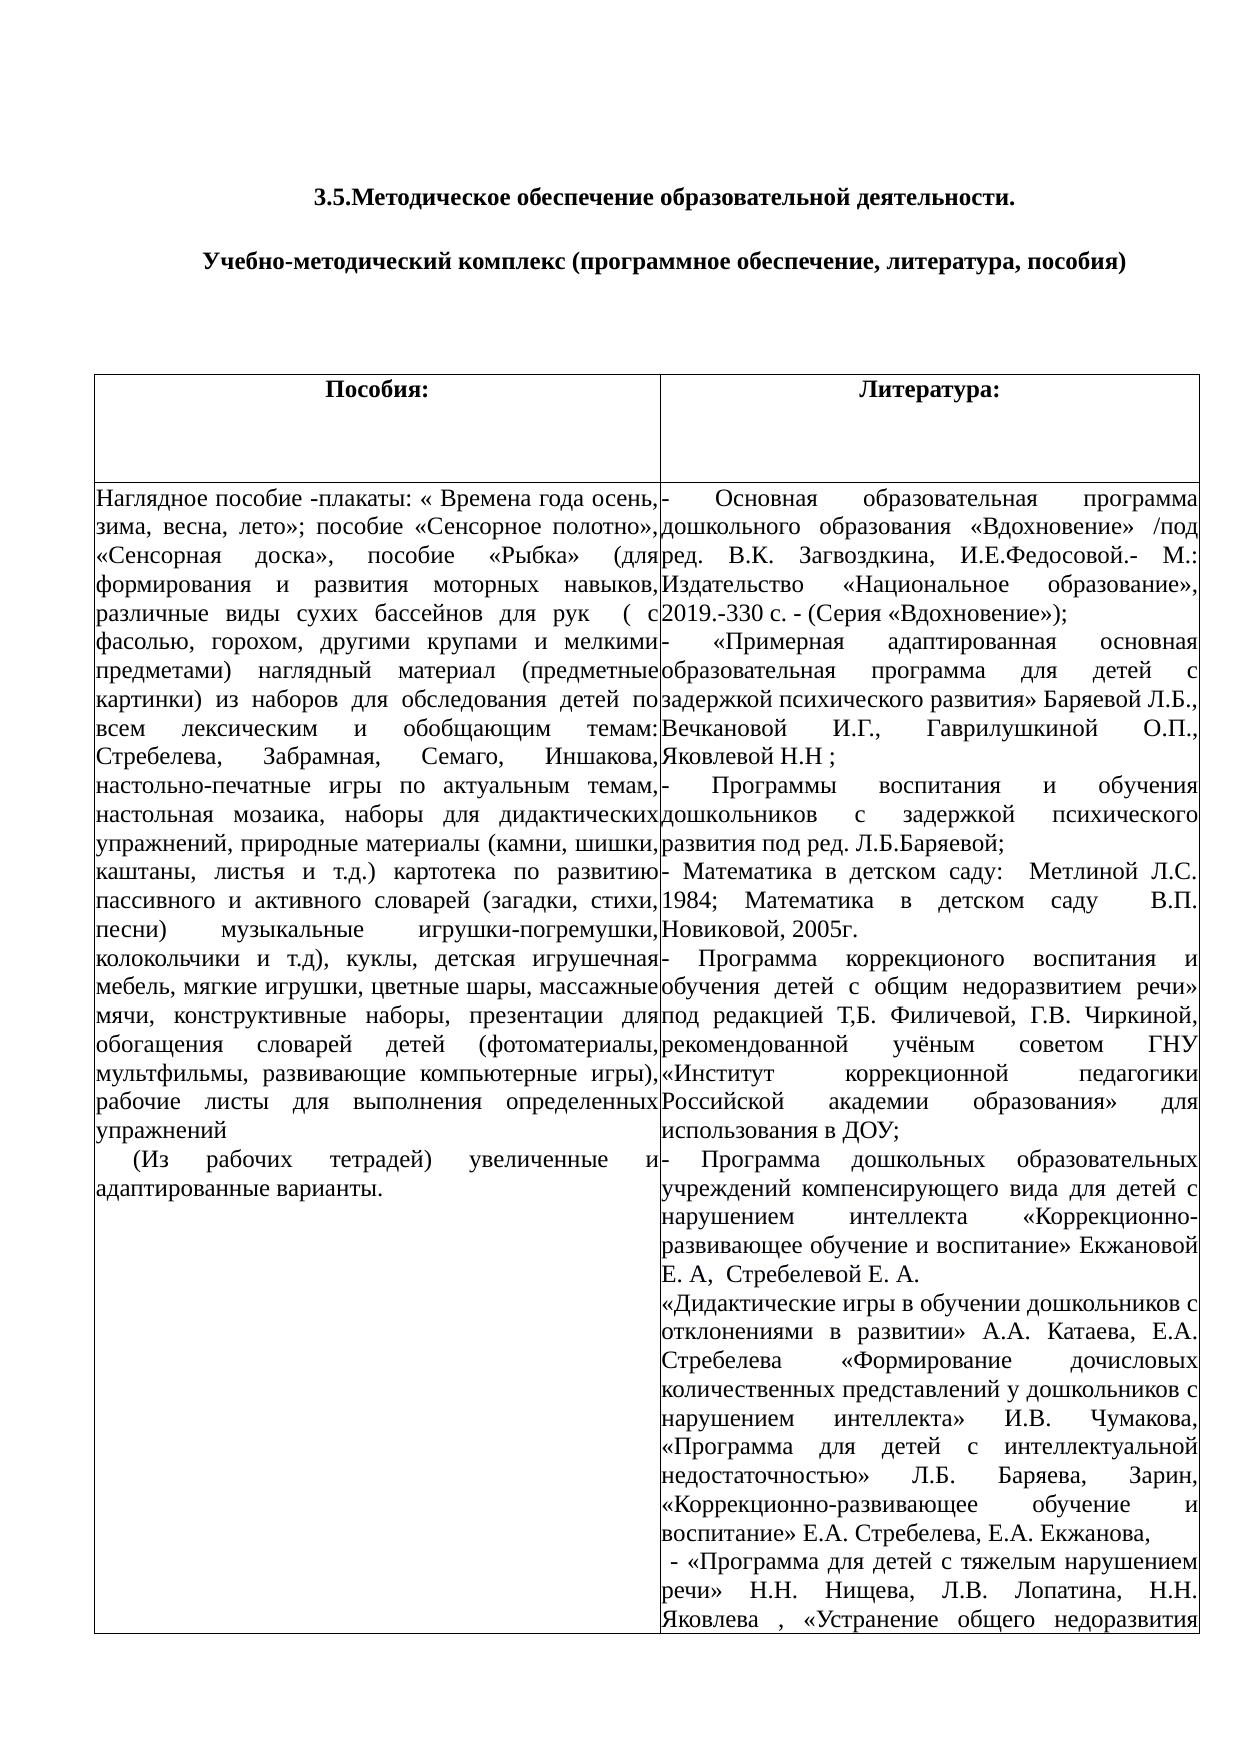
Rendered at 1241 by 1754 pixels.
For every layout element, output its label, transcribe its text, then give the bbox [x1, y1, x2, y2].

text 3.5.Методическое обеспечение образовательной деятельности. [177, 182, 1152, 211]
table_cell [95, 483, 660, 1633]
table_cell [661, 483, 1199, 1633]
table_header Литература: [661, 375, 1199, 482]
table_header Пособия: [95, 375, 660, 482]
text Учебно-методический комплекс (программное обеспечение, литература, пособия) [177, 246, 1152, 275]
